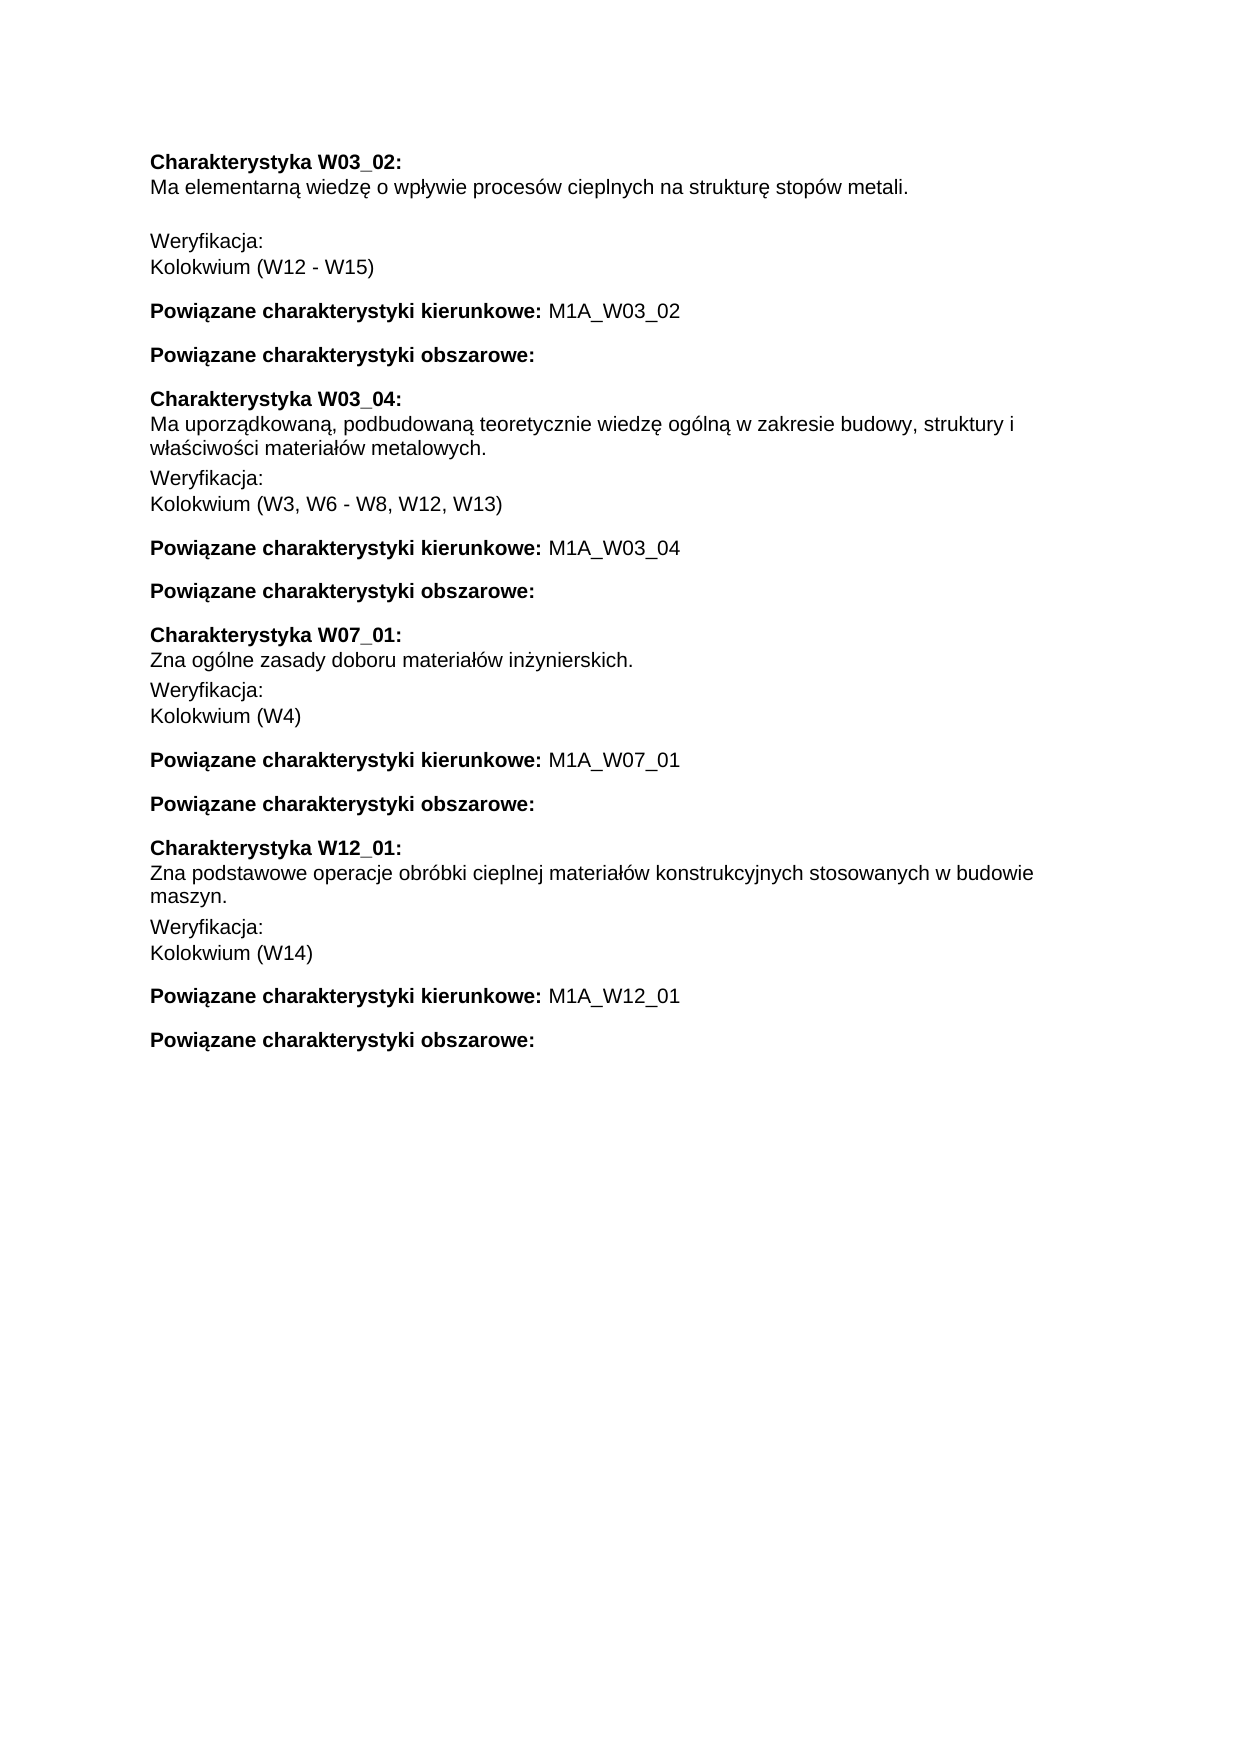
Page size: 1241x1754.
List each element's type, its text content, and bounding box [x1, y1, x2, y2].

text Powiązane charakterystyki obszarowe: [150, 579, 1090, 603]
text Weryfikacja: [150, 229, 1090, 253]
text Kolokwium (W12 - W15) [150, 255, 1090, 279]
text Ma uporządkowaną, podbudowaną teoretycznie wiedzę ogólną w zakresie budowy, struktury i właściwości materiałów metalowych. [150, 411, 1090, 459]
text Weryfikacja: [150, 466, 1090, 489]
text Ma elementarną wiedzę o wpływie procesów cieplnych na strukturę stopów metali. [150, 175, 1090, 223]
text Weryfikacja: [150, 914, 1090, 938]
text Powiązane charakterystyki obszarowe: [150, 792, 1090, 816]
text Charakterystyka W03_02: [150, 150, 1090, 174]
text Kolokwium (W3, W6 - W8, W12, W13) [150, 492, 1090, 516]
text Powiązane charakterystyki kierunkowe: M1A_W03_02 [150, 299, 1090, 323]
text Powiązane charakterystyki obszarowe: [150, 1028, 1090, 1052]
text Weryfikacja: [150, 678, 1090, 702]
text Kolokwium (W4) [150, 704, 1090, 728]
text Kolokwium (W14) [150, 941, 1090, 964]
text Zna ogólne zasady doboru materiałów inżynierskich. [150, 648, 1090, 672]
text Powiązane charakterystyki kierunkowe: M1A_W07_01 [150, 748, 1090, 772]
text Charakterystyka W12_01: [150, 835, 1090, 859]
text Charakterystyka W03_04: [150, 386, 1090, 410]
text Powiązane charakterystyki obszarowe: [150, 343, 1090, 367]
text Charakterystyka W07_01: [150, 623, 1090, 647]
text Powiązane charakterystyki kierunkowe: M1A_W12_01 [150, 984, 1090, 1008]
text Zna podstawowe operacje obróbki cieplnej materiałów konstrukcyjnych stosowanych w budowie maszyn. [150, 860, 1090, 908]
text Powiązane charakterystyki kierunkowe: M1A_W03_04 [150, 535, 1090, 559]
